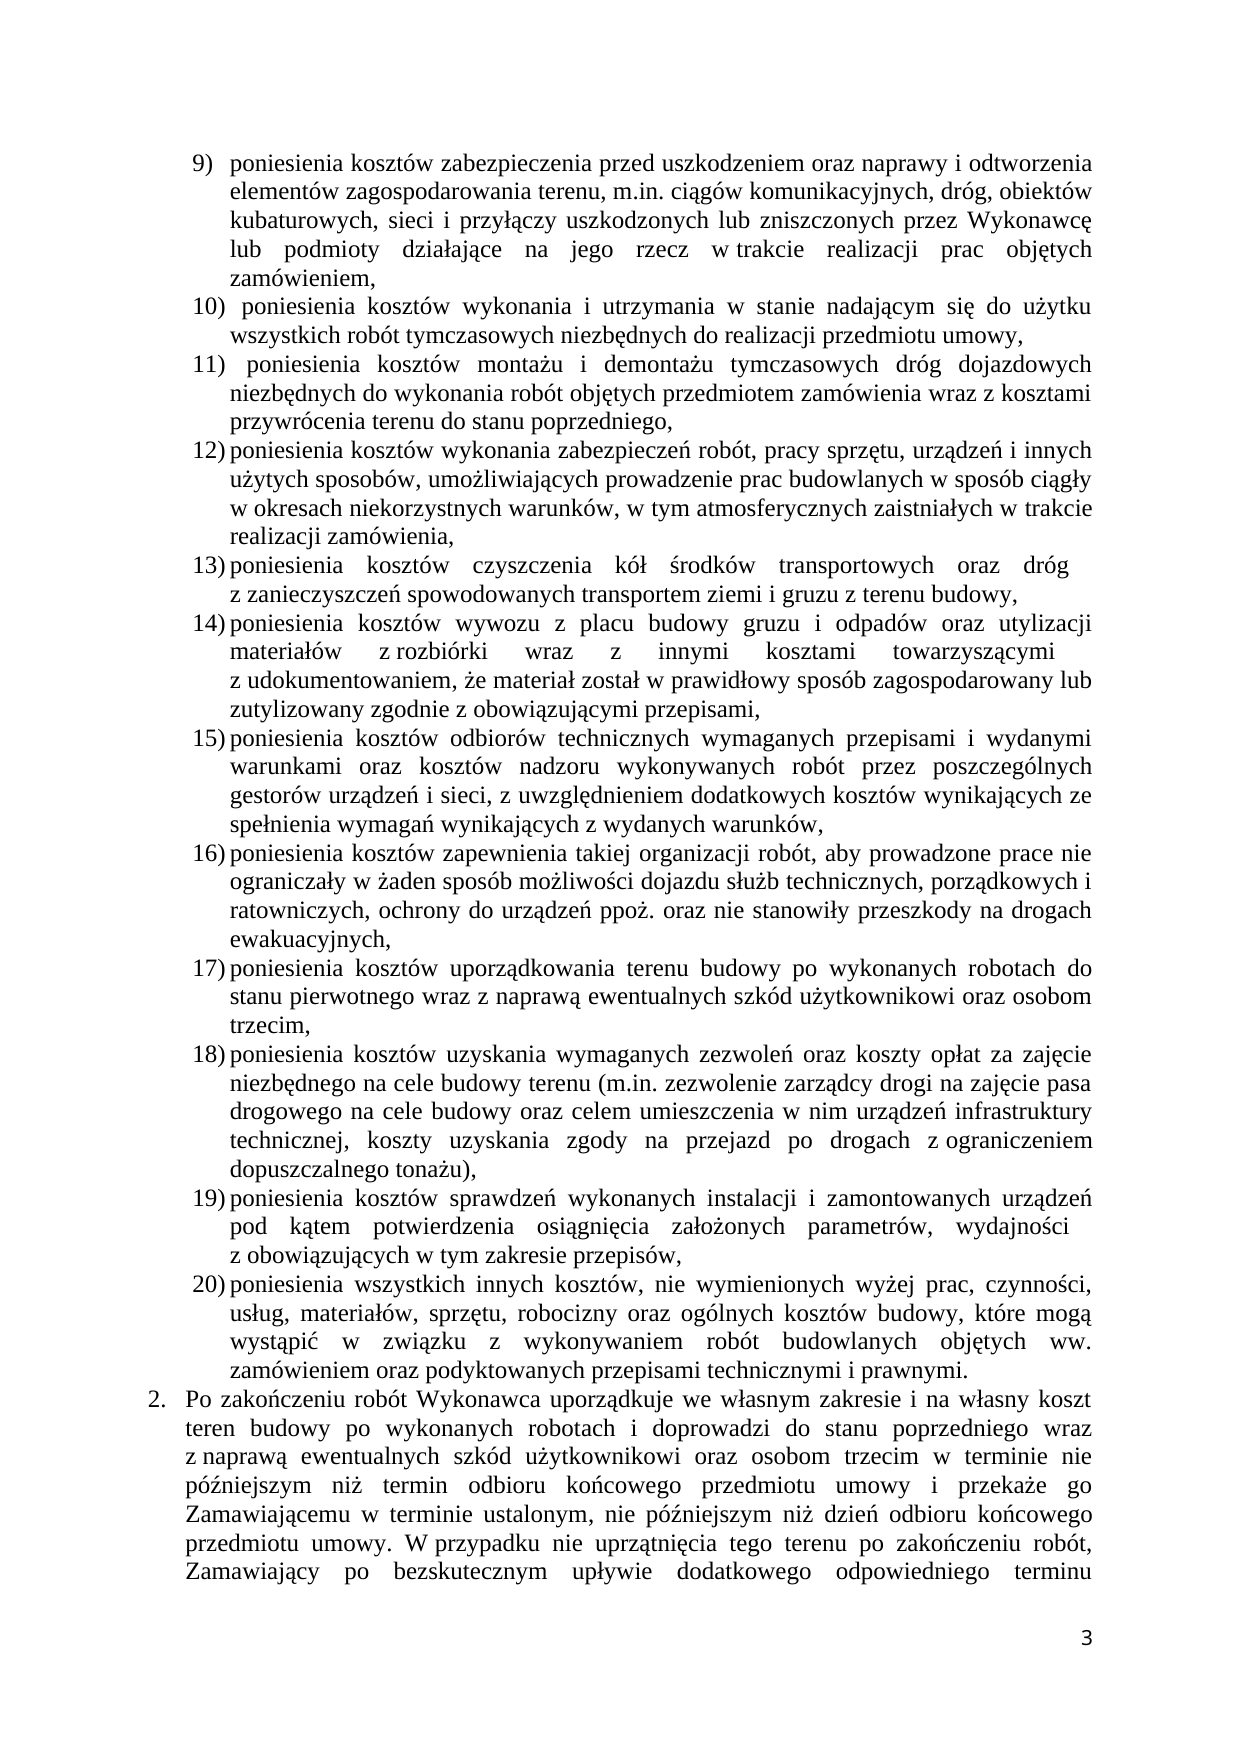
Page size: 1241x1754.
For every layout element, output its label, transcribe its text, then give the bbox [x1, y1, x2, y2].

list poniesienia kosztów wykonania zabezpieczeń robót, pracy sprzętu, urządzeń i innych użytych sposobów, umożliwiających prowadzenie prac budowlanych w sposób ciągły w okresach niekorzystnych warunków, w tym atmosferycznych zaistniałych w trakcie realizacji zamówienia, [192, 435, 1093, 550]
list poniesienia kosztów sprawdzeń wykonanych instalacji i zamontowanych urządzeń pod kątem potwierdzenia osiągnięcia założonych parametrów, wydajności z obowiązujących w tym zakresie przepisów, [192, 1183, 1093, 1269]
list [148, 1384, 1093, 1585]
list poniesienia kosztów czyszczenia kół środków transportowych oraz dróg z zanieczyszczeń spowodowanych transportem ziemi i gruzu z terenu budowy, [192, 550, 1093, 608]
list poniesienia kosztów wykonania i utrzymania w stanie nadającym się do użytku wszystkich robót tymczasowych niezbędnych do realizacji przedmiotu umowy, [192, 291, 1093, 349]
list poniesienia kosztów odbiorów technicznych wymaganych przepisami i wydanymi warunkami oraz kosztów nadzoru wykonywanych robót przez poszczególnych gestorów urządzeń i sieci, z uwzględnieniem dodatkowych kosztów wynikających ze spełnienia wymagań wynikających z wydanych warunków, [192, 723, 1093, 838]
list poniesienia kosztów zapewnienia takiej organizacji robót, aby prowadzone prace nie ograniczały w żaden sposób możliwości dojazdu służb technicznych, porządkowych i ratowniczych, ochrony do urządzeń ppoż. oraz nie stanowiły przeszkody na drogach ewakuacyjnych, [192, 838, 1093, 953]
list poniesienia wszystkich innych kosztów, nie wymienionych wyżej prac, czynności, usług, materiałów, sprzętu, robocizny oraz ogólnych kosztów budowy, które mogą wystąpić w związku z wykonywaniem robót budowlanych objętych ww. zamówieniem oraz podyktowanych przepisami technicznymi i prawnymi. [192, 1269, 1093, 1384]
list poniesienia kosztów uzyskania wymaganych zezwoleń oraz koszty opłat za zajęcie niezbędnego na cele budowy terenu (m.in. zezwolenie zarządcy drogi na zajęcie pasa drogowego na cele budowy oraz celem umieszczenia w nim urządzeń infrastruktury technicznej, koszty uzyskania zgody na przejazd po drogach z ograniczeniem dopuszczalnego tonażu), [192, 1039, 1093, 1183]
list poniesienia kosztów zabezpieczenia przed uszkodzeniem oraz naprawy i odtworzenia elementów zagospodarowania terenu, m.in. ciągów komunikacyjnych, dróg, obiektów kubaturowych, sieci i przyłączy uszkodzonych lub zniszczonych przez Wykonawcę lub podmioty działające na jego rzecz w trakcie realizacji prac objętych zamówieniem, [192, 148, 1093, 291]
list poniesienia kosztów wywozu z placu budowy gruzu i odpadów oraz utylizacji materiałów z rozbiórki wraz z innymi kosztami towarzyszącymi z udokumentowaniem, że materiał został w prawidłowy sposób zagospodarowany lub zutylizowany zgodnie z obowiązującymi przepisami, [192, 608, 1093, 723]
list poniesienia kosztów montażu i demontażu tymczasowych dróg dojazdowych niezbędnych do wykonania robót objętych przedmiotem zamówienia wraz z kosztami przywrócenia terenu do stanu poprzedniego, [192, 349, 1093, 435]
list poniesienia kosztów uporządkowania terenu budowy po wykonanych robotach do stanu pierwotnego wraz z naprawą ewentualnych szkód użytkownikowi oraz osobom trzecim, [192, 953, 1093, 1039]
